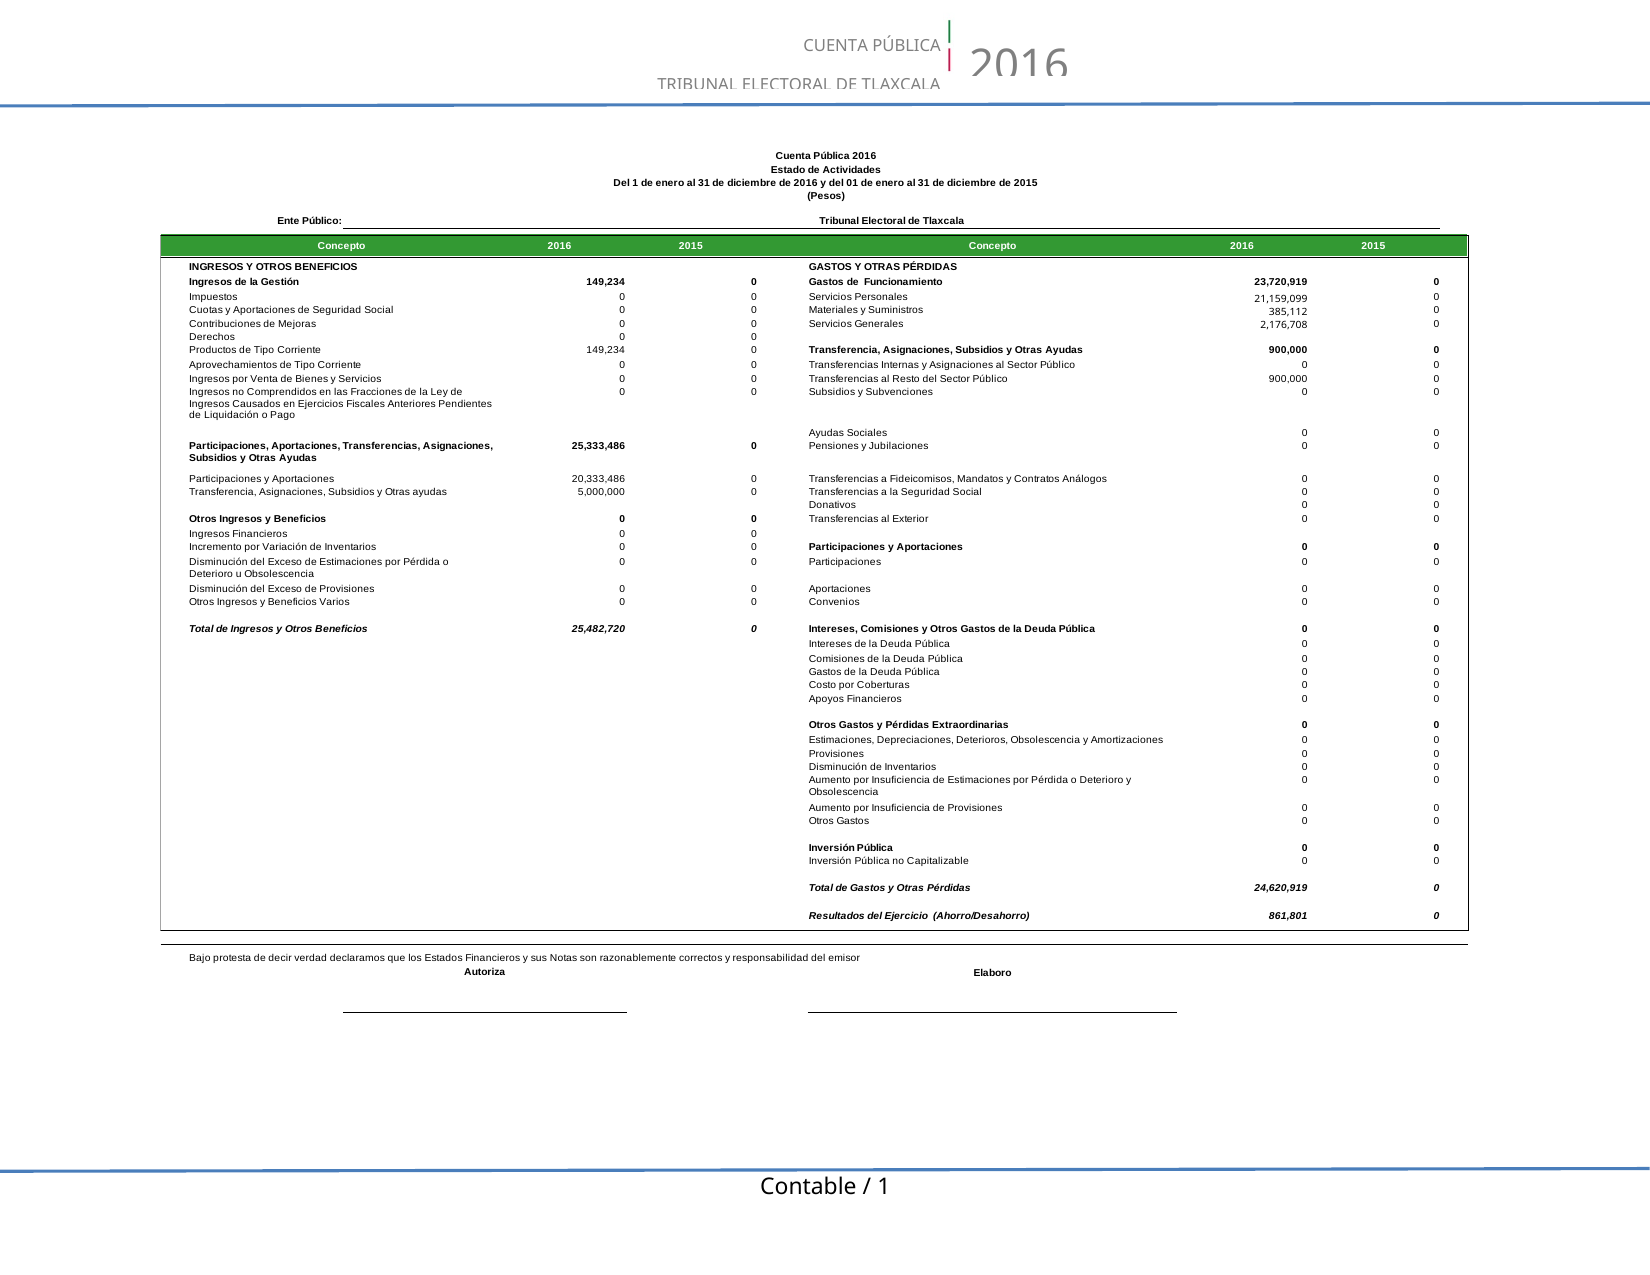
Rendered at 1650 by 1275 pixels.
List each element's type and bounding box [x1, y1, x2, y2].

picture [943, 12, 961, 74]
